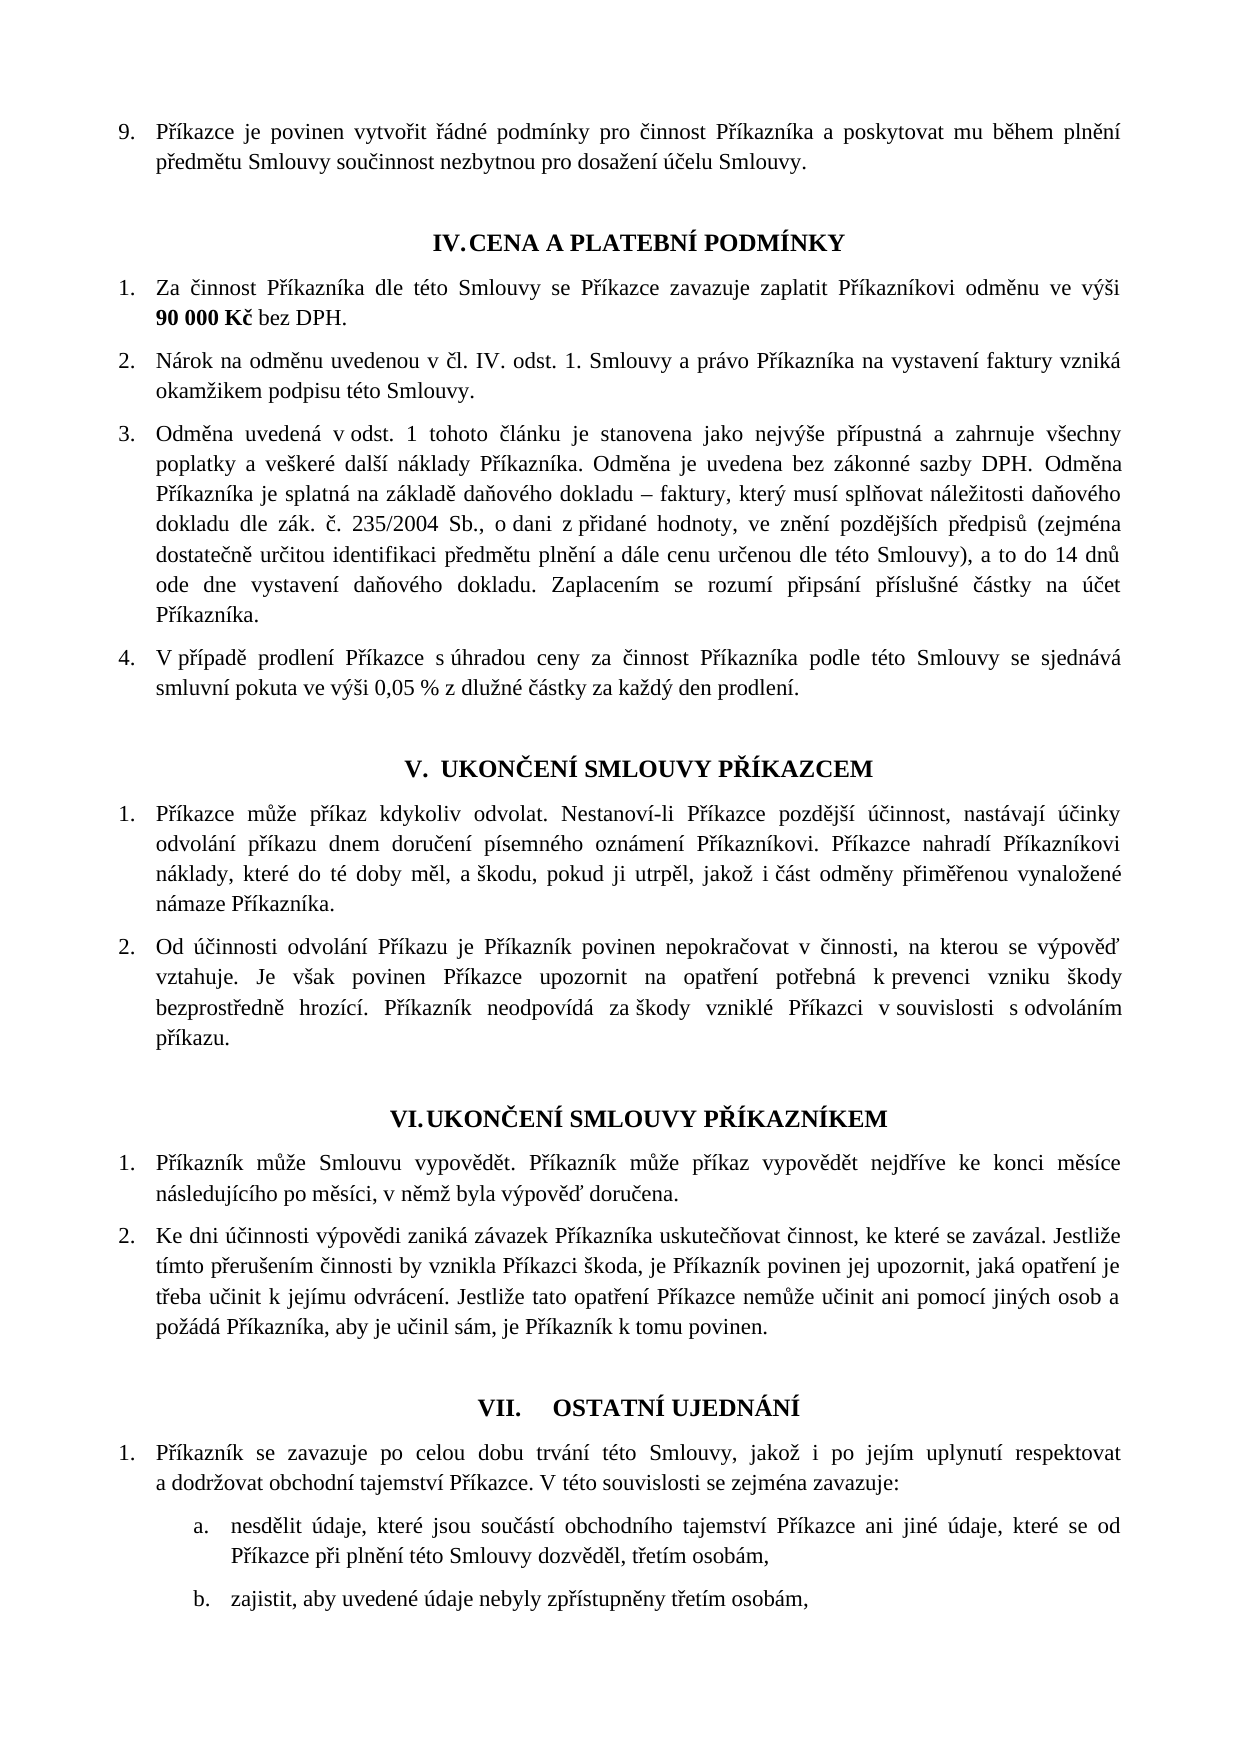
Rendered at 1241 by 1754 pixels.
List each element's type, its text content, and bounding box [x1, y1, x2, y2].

list Ukončení Smlouvy Příkazníkem [156, 1104, 1122, 1133]
list Za činnost Příkazníka dle této Smlouvy se Příkazce zavazuje zaplatit Příkazníkovi odměnu ve výši 90 000 Kč bez DPH. [118, 274, 1122, 331]
list Odměna uvedená v odst. 1 tohoto článku je stanovena jako nejvýše přípustná a zahrnuje všechny poplatky a veškeré další náklady Příkazníka. Odměna je uvedena bez zákonné sazby DPH. Odměna Příkazníka je splatná na základě daňového dokladu – faktury, který musí splňovat náležitosti daňového dokladu dle zák. č. 235/2004 Sb., o dani z přidané hodnoty, ve znění pozdějších předpisů (zejména dostatečně určitou identifikaci předmětu plnění a dále cenu určenou dle této Smlouvy), a to do 14 dnů ode dne vystavení daňového dokladu. Zaplacením se rozumí připsání příslušné částky na účet Příkazníka. [118, 420, 1122, 627]
list V případě prodlení Příkazce s úhradou ceny za činnost Příkazníka podle této Smlouvy se sjednává smluvní pokuta ve výši 0,05 % z dlužné částky za každý den prodlení. [118, 644, 1122, 700]
list Příkazník může Smlouvu vypovědět. Příkazník může příkaz vypovědět nejdříve ke konci měsíce následujícího po měsíci, v němž byla výpověď doručena. [118, 1149, 1122, 1206]
list Od účinnosti odvolání Příkazu je Příkazník povinen nepokračovat v činnosti, na kterou se výpověď vztahuje. Je však povinen Příkazce upozornit na opatření potřebná k prevenci vzniku škody bezprostředně hrozící. Příkazník neodpovídá za škody vzniklé Příkazci v souvislosti s odvoláním příkazu. [118, 933, 1122, 1050]
list Nárok na odměnu uvedenou v čl. IV. odst. 1. Smlouvy a právo Příkazníka na vystavení faktury vzniká okamžikem podpisu této Smlouvy. [118, 347, 1122, 403]
list nesdělit údaje, které jsou součástí obchodního tajemství Příkazce ani jiné údaje, které se od Příkazce při plnění této Smlouvy dozvěděl, třetím osobám, [193, 1512, 1122, 1568]
list Ukončení Smlouvy Příkazcem [156, 754, 1122, 783]
list Cena a platební podmínky [156, 228, 1122, 257]
list Příkazce může příkaz kdykoliv odvolat. Nestanoví-li Příkazce pozdější účinnost, nastávají účinky odvolání příkazu dnem doručení písemného oznámení Příkazníkovi. Příkazce nahradí Příkazníkovi náklady, které do té doby měl, a škodu, pokud ji utrpěl, jakož i část odměny přiměřenou vynaložené námaze Příkazníka. [118, 800, 1122, 917]
list Příkazce je povinen vytvořit řádné podmínky pro činnost Příkazníka a poskytovat mu během plnění předmětu Smlouvy součinnost nezbytnou pro dosažení účelu Smlouvy. [118, 118, 1122, 175]
list Příkazník se zavazuje po celou dobu trvání této Smlouvy, jakož i po jejím uplynutí respektovat a dodržovat obchodní tajemství Příkazce. V této souvislosti se zejména zavazuje: [118, 1439, 1122, 1495]
list zajistit, aby uvedené údaje nebyly zpřístupněny třetím osobám, [193, 1584, 1122, 1611]
list Ostatní ujednání [156, 1393, 1122, 1422]
list Ke dni účinnosti výpovědi zaniká závazek Příkazníka uskutečňovat činnost, ke které se zavázal. Jestliže tímto přerušením činnosti by vznikla Příkazci škoda, je Příkazník povinen jej upozornit, jaká opatření je třeba učinit k jejímu odvrácení. Jestliže tato opatření Příkazce nemůže učinit ani pomocí jiných osob a požádá Příkazníka, aby je učinil sám, je Příkazník k tomu povinen. [118, 1222, 1122, 1339]
